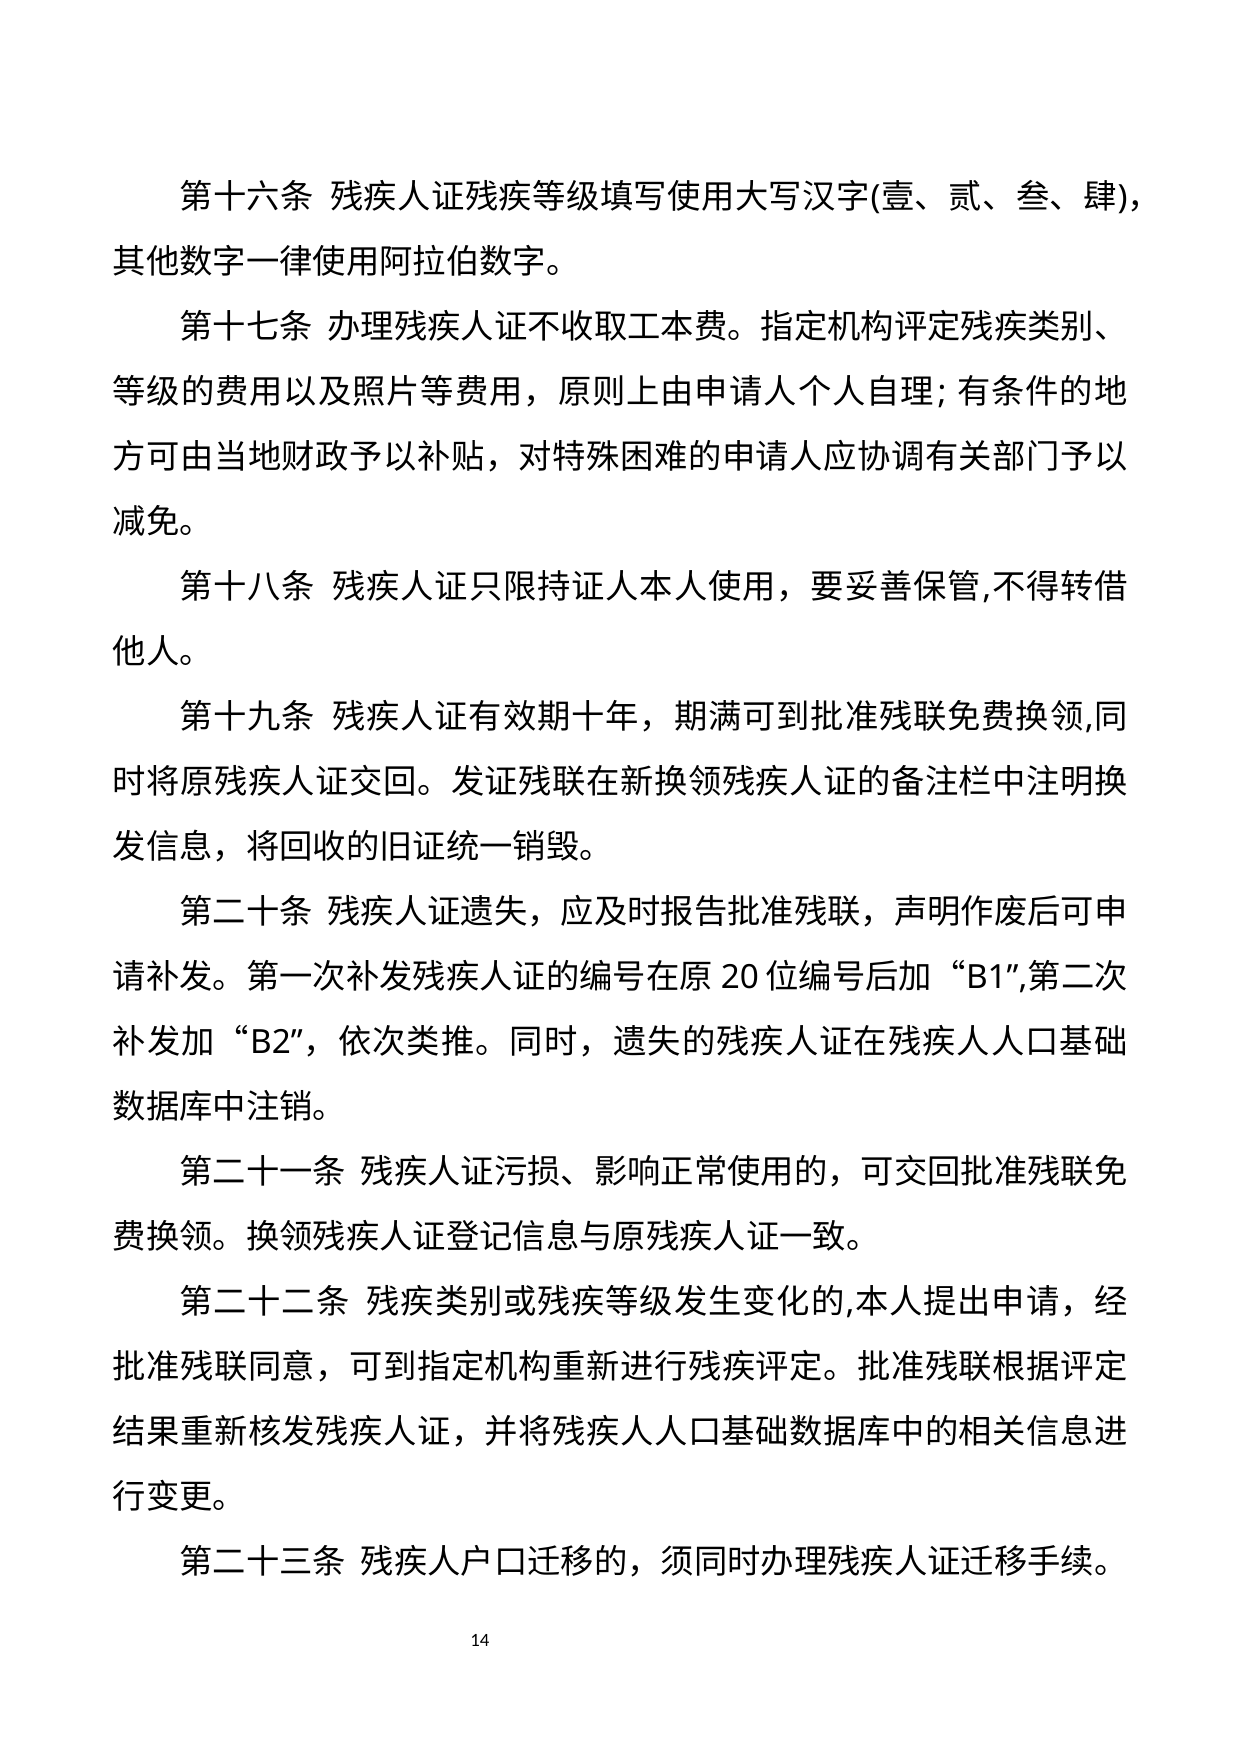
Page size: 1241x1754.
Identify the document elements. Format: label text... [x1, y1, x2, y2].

text 第十八条 残疾人证只限持证人本人使用，要妥善保管,不得转借他人。 [112, 552, 1128, 682]
text 第十七条 办理残疾人证不收取工本费。指定机构评定残疾类别、等级的费用以及照片等费用，原则上由申请人个人自理; 有条件的地方可由当地财政予以补贴，对特殊困难的申请人应协调有关部门予以减免。 [112, 292, 1128, 552]
text 第二十一条 残疾人证污损、影响正常使用的，可交回批准残联免费换领。换领残疾人证登记信息与原残疾人证一致。 [112, 1137, 1128, 1267]
text 第十九条 残疾人证有效期十年，期满可到批准残联免费换领,同时将原残疾人证交回。发证残联在新换领残疾人证的备注栏中注明换发信息，将回收的旧证统一销毁。 [112, 682, 1128, 877]
text 第十六条 残疾人证残疾等级填写使用大写汉字(壹、贰、叁、肆)，其他数字一律使用阿拉伯数字。 [112, 162, 1128, 292]
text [112, 1527, 1128, 1592]
text 第二十条 残疾人证遗失，应及时报告批准残联，声明作废后可申请补发。第一次补发残疾人证的编号在原20位编号后加“B1”,第二次补发加“B2”，依次类推。同时，遗失的残疾人证在残疾人人口基础数据库中注销。 [112, 877, 1128, 1137]
text 第二十二条 残疾类别或残疾等级发生变化的,本人提出申请，经批准残联同意，可到指定机构重新进行残疾评定。批准残联根据评定结果重新核发残疾人证，并将残疾人人口基础数据库中的相关信息进行变更。 [112, 1267, 1128, 1527]
